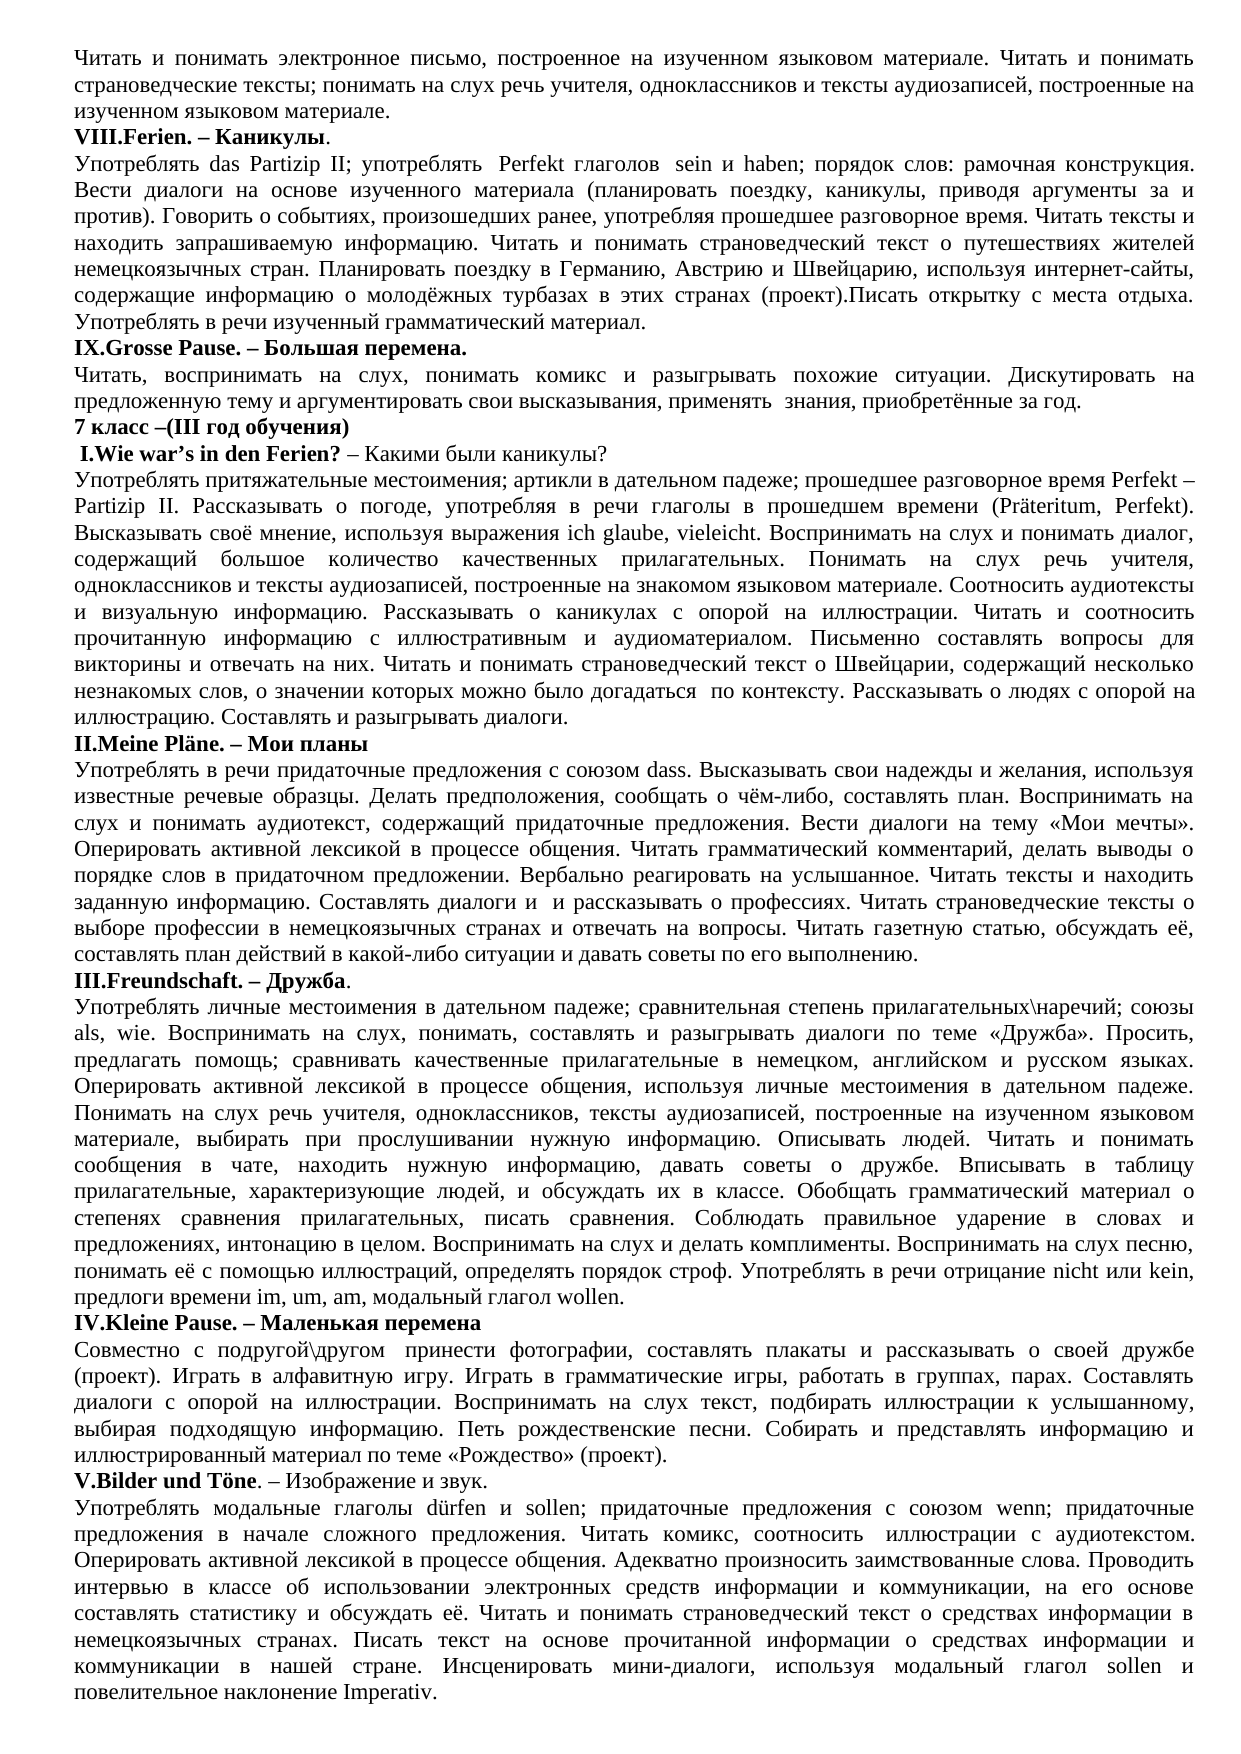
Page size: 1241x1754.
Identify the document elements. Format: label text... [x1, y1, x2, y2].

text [74, 44, 1196, 123]
text Употреблять das Partizip II; употреблять Perfekt глаголов sein и haben; порядок слов: рамочная конструкция. Вести диалоги на основе изученного материала (планировать поездку, каникулы, приводя аргументы за и против). Говорить о событиях, произошедших ранее, употребляя прошедшее разговорное время. Читать тексты и находить запрашиваемую информацию. Читать и понимать страноведческий текст о путешествиях жителей немецкоязычных стран. Планировать поездку в Германию, Австрию и Швейцарию, используя интернет-сайты, содержащие информацию о молодёжных турбазах в этих странах (проект).Писать открытку с места отдыха. Употреблять в речи изученный грамматический материал. [74, 150, 1196, 334]
text V.Bilder und Töne. – Изображение и звук. [74, 1467, 1196, 1494]
text I.Wie war’s in den Ferien? – Какими были каникулы? [74, 440, 1196, 466]
text III.Freundschaft. – Дружба. [74, 967, 1196, 993]
text IX.Grosse Pause. – Большая перемена. [74, 334, 1196, 361]
text II.Meine Pläne. – Мои планы [74, 729, 1196, 756]
text Употреблять модальные глаголы dürfen и sollen; придаточные предложения с союзом wenn; придаточные предложения в начале сложного предложения. Читать комикс, соотносить иллюстрации с аудиотекстом. Оперировать активной лексикой в процессе общения. Адекватно произносить заимствованные слова. Проводить интервью в классе об использовании электронных средств информации и коммуникации, на его основе составлять статистику и обсуждать её. Читать и понимать страноведческий текст о средствах информации в немецкоязычных странах. Писать текст на основе прочитанной информации о средствах информации и коммуникации в нашей стране. Инсценировать мини-диалоги, используя модальный глагол sollen и повелительное наклонение Imperativ. [74, 1494, 1196, 1705]
text Читать, воспринимать на слух, понимать комикс и разыгрывать похожие ситуации. Дискутировать на предложенную тему и аргументировать свои высказывания, применять знания, приобретённые за год. [74, 361, 1196, 413]
text Употреблять притяжательные местоимения; артикли в дательном падеже; прошедшее разговорное время Perfekt – Partizip II. Рассказывать о погоде, употребляя в речи глаголы в прошедшем времени (Präteritum, Perfekt). Высказывать своё мнение, используя выражения ich glaube, vieleicht. Воспринимать на слух и понимать диалог, содержащий большое количество качественных прилагательных. Понимать на слух речь учителя, одноклассников и тексты аудиозаписей, построенные на знакомом языковом материале. Соотносить аудиотексты и визуальную информацию. Рассказывать о каникулах с опорой на иллюстрации. Читать и соотносить прочитанную информацию с иллюстративным и аудиоматериалом. Письменно составлять вопросы для викторины и отвечать на них. Читать и понимать страноведческий текст о Швейцарии, содержащий несколько незнакомых слов, о значении которых можно было догадаться по контексту. Рассказывать о людях с опорой на иллюстрацию. Составлять и разыгрывать диалоги. [74, 466, 1196, 729]
text Употреблять личные местоимения в дательном падеже; сравнительная степень прилагательных\наречий; союзы als, wie. Воспринимать на слух, понимать, составлять и разыгрывать диалоги по теме «Дружба». Просить, предлагать помощь; сравнивать качественные прилагательные в немецком, английском и русском языках. Оперировать активной лексикой в процессе общения, используя личные местоимения в дательном падеже. Понимать на слух речь учителя, одноклассников, тексты аудиозаписей, построенные на изученном языковом материале, выбирать при прослушивании нужную информацию. Описывать людей. Читать и понимать сообщения в чате, находить нужную информацию, давать советы о дружбе. Вписывать в таблицу прилагательные, характеризующие людей, и обсуждать их в классе. Обобщать грамматический материал о степенях сравнения прилагательных, писать сравнения. Соблюдать правильное ударение в словах и предложениях, интонацию в целом. Воспринимать на слух и делать комплименты. Воспринимать на слух песню, понимать её с помощью иллюстраций, определять порядок строф. Употреблять в речи отрицание nicht или kein, предлоги времени im, um, am, модальный глагол wollen. [74, 993, 1196, 1309]
text IV.Kleine Pause. – Маленькая перемена [74, 1309, 1196, 1336]
text VIII.Ferien. – Каникулы. [74, 123, 1196, 150]
text 7 класс –(III год обучения) [74, 413, 1196, 440]
text Совместно с подругой\другом принести фотографии, составлять плакаты и рассказывать о своей дружбе (проект). Играть в алфавитную игру. Играть в грамматические игры, работать в группах, парах. Составлять диалоги с опорой на иллюстрации. Воспринимать на слух текст, подбирать иллюстрации к услышанному, выбирая подходящую информацию. Петь рождественские песни. Собирать и представлять информацию и иллюстрированный материал по теме «Рождество» (проект). [74, 1336, 1196, 1467]
text Употреблять в речи придаточные предложения с союзом dass. Высказывать свои надежды и желания, используя известные речевые образцы. Делать предположения, сообщать о чём-либо, составлять план. Воспринимать на слух и понимать аудиотекст, содержащий придаточные предложения. Вести диалоги на тему «Мои мечты». Оперировать активной лексикой в процессе общения. Читать грамматический комментарий, делать выводы о порядке слов в придаточном предложении. Вербально реагировать на услышанное. Читать тексты и находить заданную информацию. Составлять диалоги и и рассказывать о профессиях. Читать страноведческие тексты о выборе профессии в немецкоязычных странах и отвечать на вопросы. Читать газетную статью, обсуждать её, составлять план действий в какой-либо ситуации и давать советы по его выполнению. [74, 756, 1196, 967]
